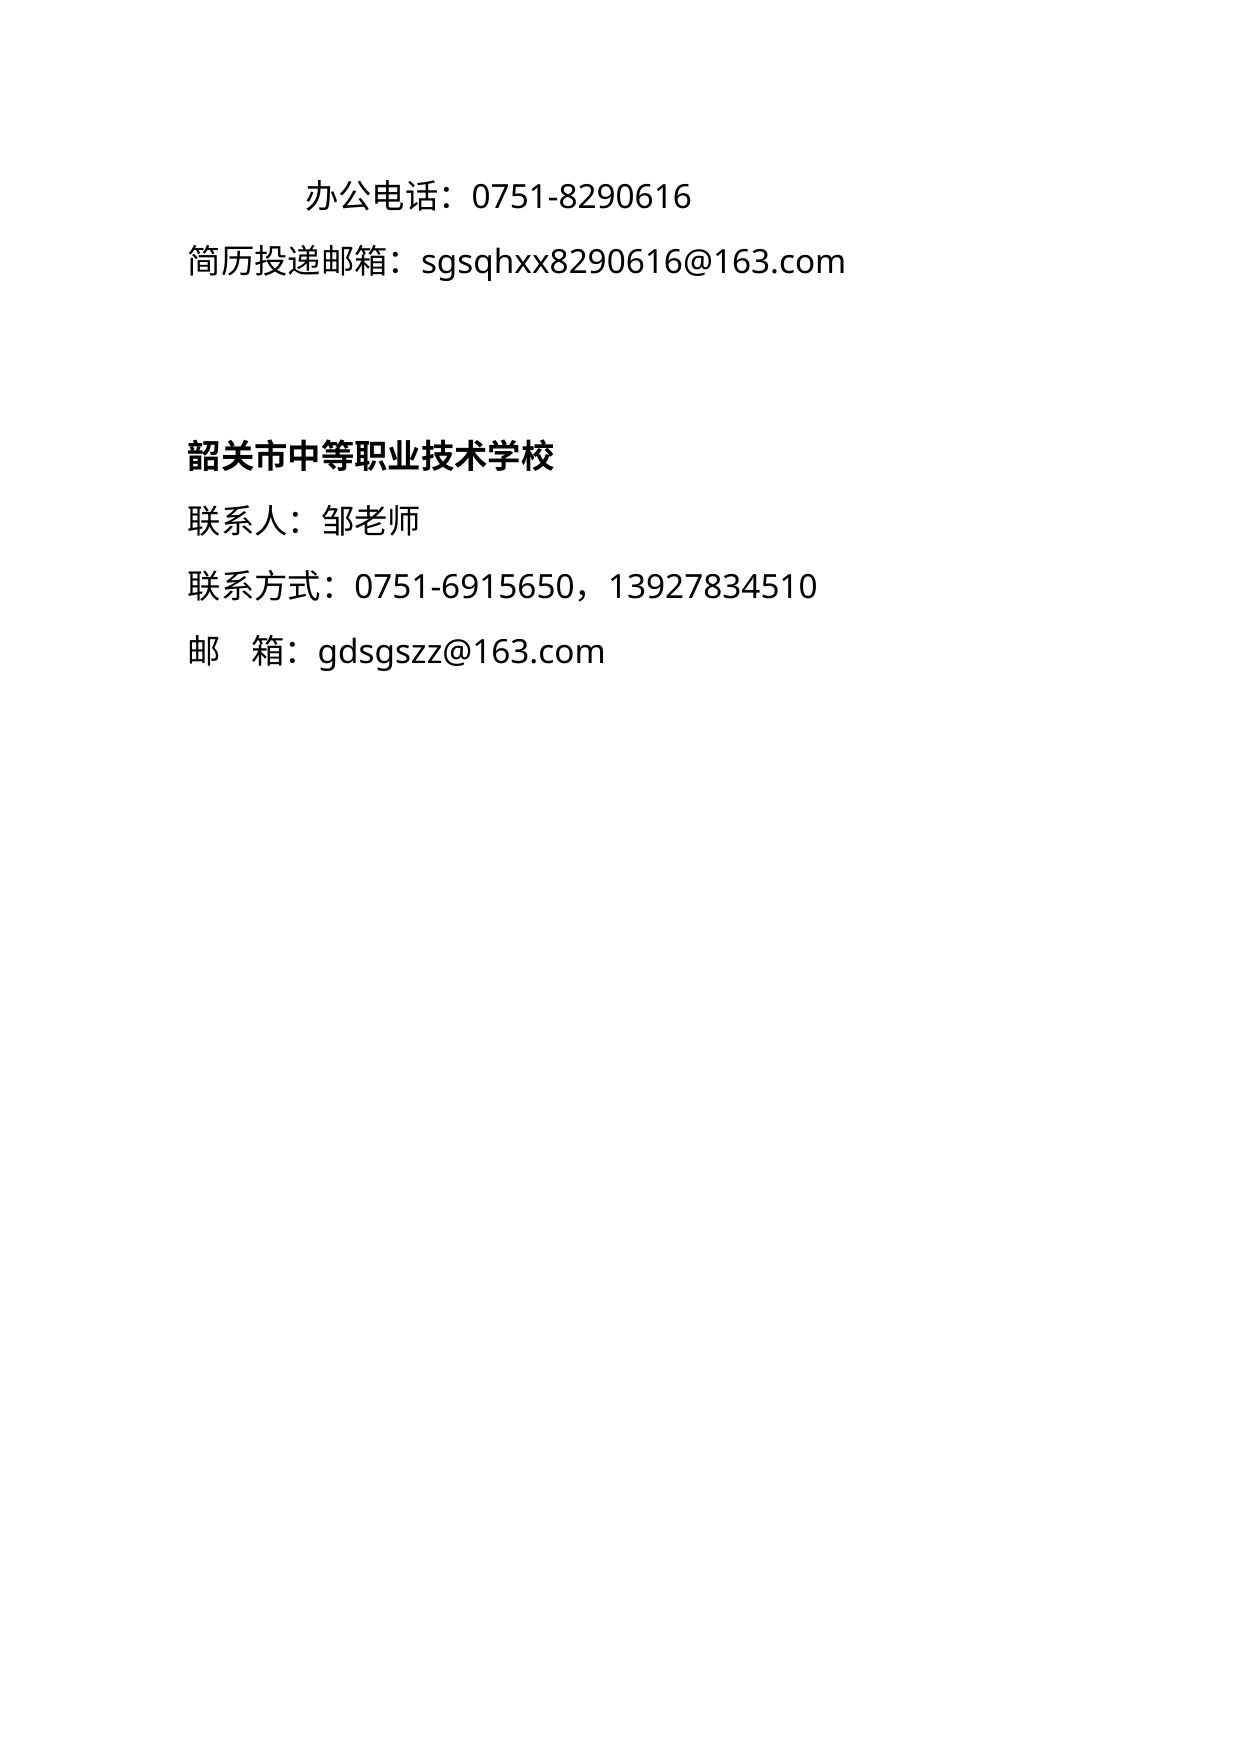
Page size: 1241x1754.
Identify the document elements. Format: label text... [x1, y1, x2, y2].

text 邮 箱：gdsgszz@163.com [187, 617, 1053, 682]
text 办公电话：0751-8290616 [187, 162, 1053, 227]
text 简历投递邮箱：sgsqhxx8290616@163.com [187, 227, 1053, 292]
text 韶关市中等职业技术学校 [187, 422, 1053, 487]
text 联系方式：0751-6915650，13927834510 [187, 552, 1053, 617]
text 联系人：邹老师 [187, 487, 1053, 552]
